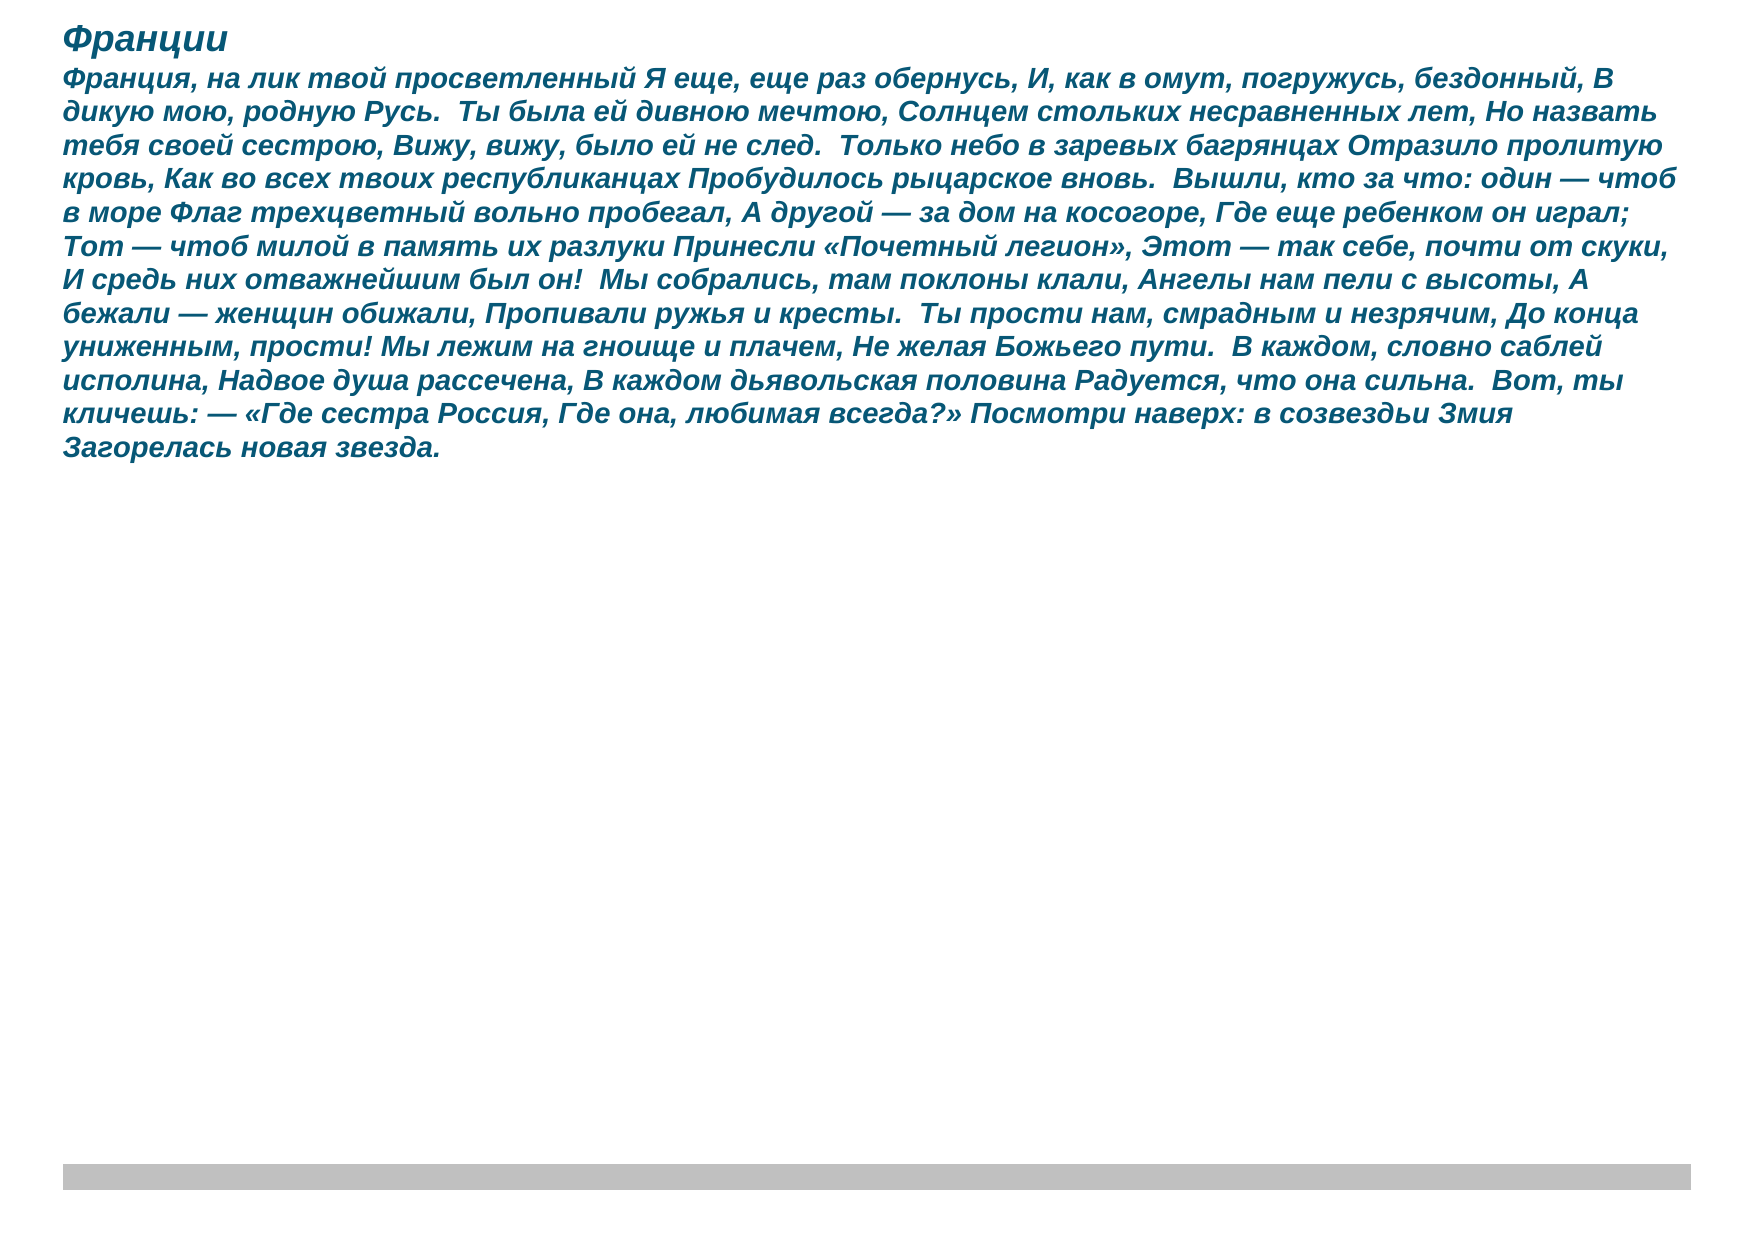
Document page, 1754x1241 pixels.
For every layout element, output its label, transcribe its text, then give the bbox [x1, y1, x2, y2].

subtitle Франции [62, 17, 1691, 60]
text Франция, на лик твой просветленный [62, 61, 1691, 463]
